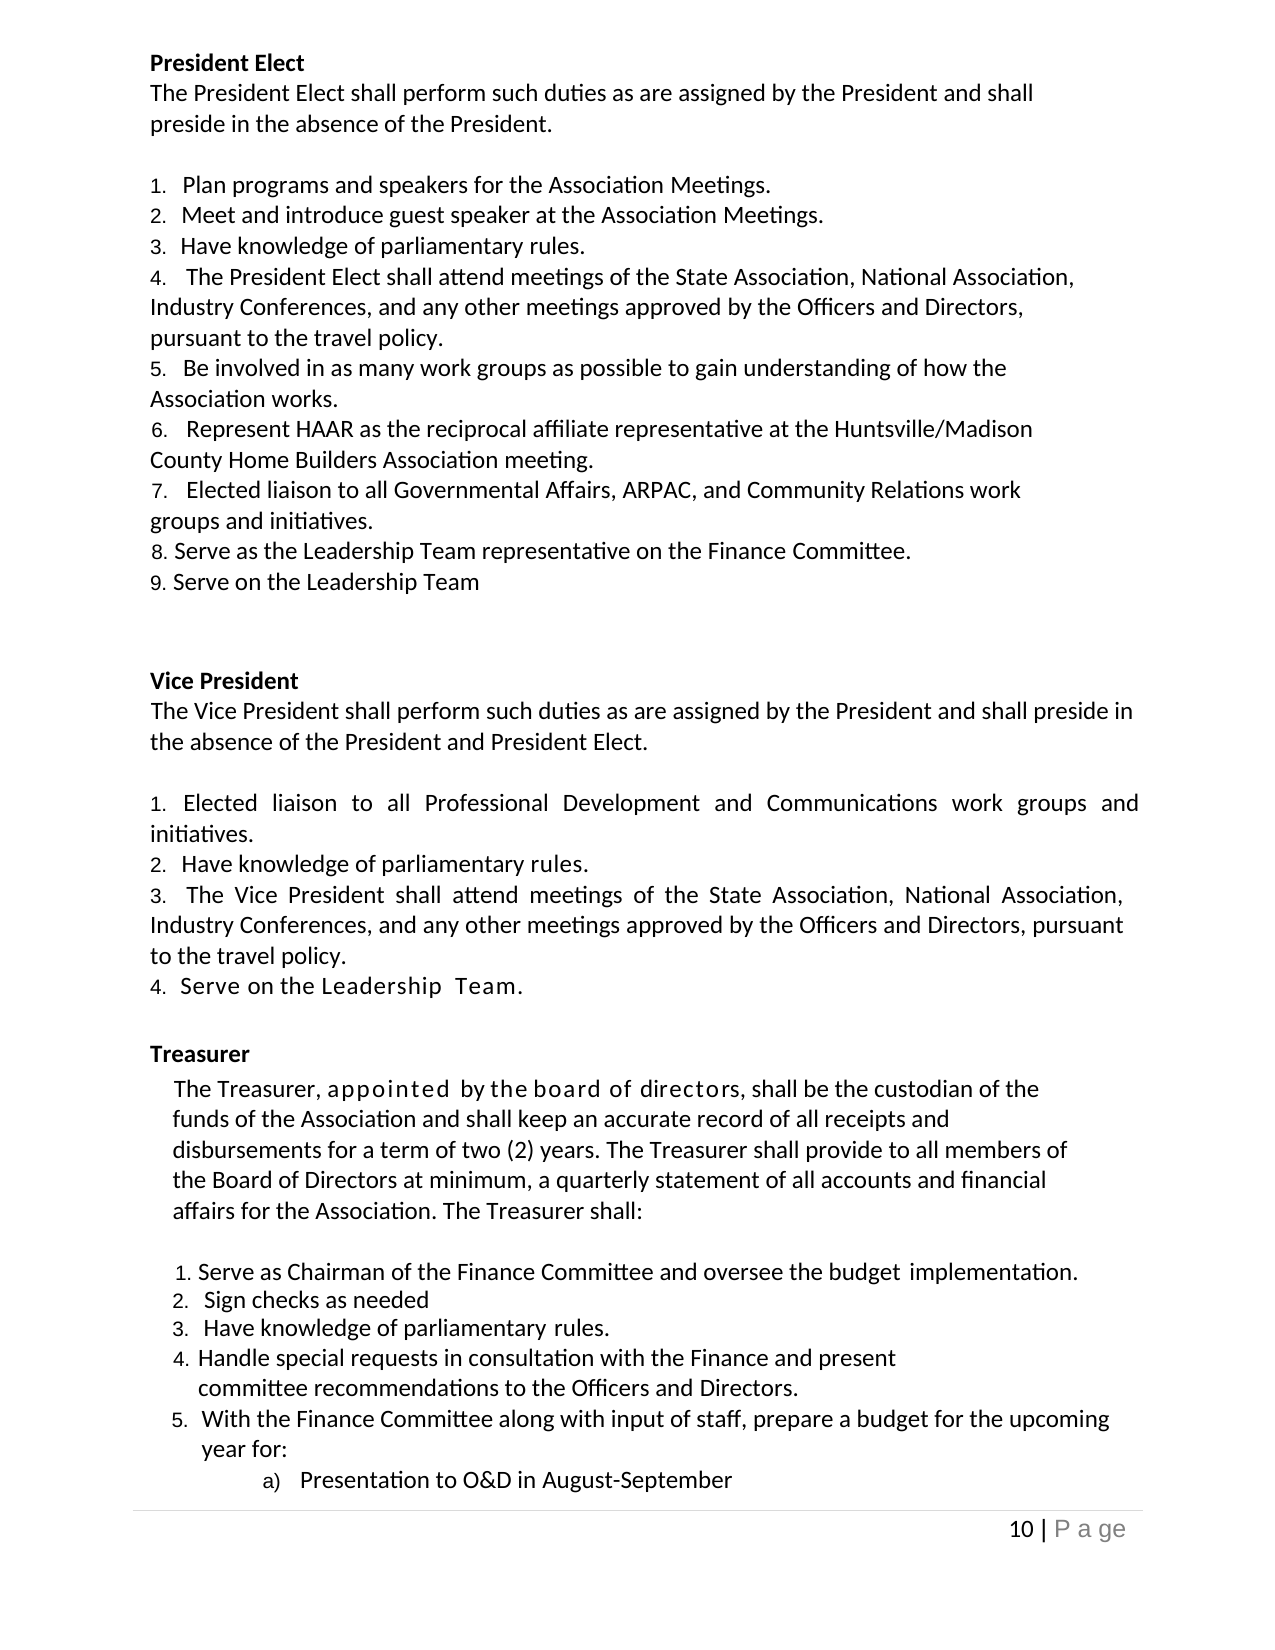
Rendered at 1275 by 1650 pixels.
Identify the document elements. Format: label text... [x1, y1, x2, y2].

text The Treasurer, appointed by the board of directors, shall be the custodian of the funds of the Association and shall keep an accurate record of all receipts and disbursements for a term of two (2) years. The Treasurer shall provide to all members of the Board of Directors at minimum, a quarterly statement of all accounts and financial affairs for the Association. The Treasurer shall: [172, 1073, 1094, 1225]
list With the Finance Committee along with input of staff, prepare a budget for the upcoming year for: [171, 1403, 1113, 1464]
list Have knowledge of parliamentary rules. [172, 1314, 1204, 1342]
list Presentation to O&D in August-September [262, 1464, 1204, 1494]
subtitle President Elect [150, 47, 1204, 77]
list Meet and introduce guest speaker at the Association Meetings. [150, 200, 1204, 230]
list The Vice President shall attend meetings of the State Association, National Association, Industry Conferences, and any other meetings approved by the Officers and Directors, pursuant to the travel policy. [150, 879, 1125, 970]
text The Vice President shall perform such duties as are assigned by the President and shall preside in the absence of the President and President Elect. [150, 695, 1140, 756]
subtitle Vice President [150, 665, 1204, 695]
list Serve as Chairman of the Finance Committee and oversee the budget implementation. [175, 1256, 1204, 1286]
list Serve as the Leadership Team representative on the Finance Committee. [151, 535, 1204, 566]
list Be involved in as many work groups as possible to gain understanding of how the Association works. [150, 352, 1008, 413]
list Serve on the Leadership Team. [150, 970, 1204, 1001]
list Represent HAAR as the reciprocal affiliate representative at the Huntsville/Madison County Home Builders Association meeting. [150, 413, 1035, 474]
list Plan programs and speakers for the Association Meetings. [150, 169, 1204, 200]
list Elected liaison to all Governmental Affairs, ARPAC, and Community Relations work groups and initiatives. [150, 474, 1023, 535]
list Sign checks as needed [172, 1286, 1204, 1314]
list Serve on the Leadership Team [150, 566, 1204, 596]
list Handle special requests in consultation with the Finance and present committee recommendations to the Officers and Directors. [173, 1342, 898, 1403]
list Have knowledge of parliamentary rules. [150, 848, 1204, 879]
text The President Elect shall perform such duties as are assigned by the President and shall preside in the absence of the President. [150, 77, 1037, 138]
list Have knowledge of parliamentary rules. [150, 230, 1204, 261]
subtitle Treasurer [150, 1039, 1204, 1069]
list The President Elect shall attend meetings of the State Association, National Association, Industry Conferences, and any other meetings approved by the Officers and Directors, pursuant to the travel policy. [150, 261, 1114, 352]
list Elected liaison to all Professional Development and Communications work groups and initiatives. [150, 787, 1140, 848]
